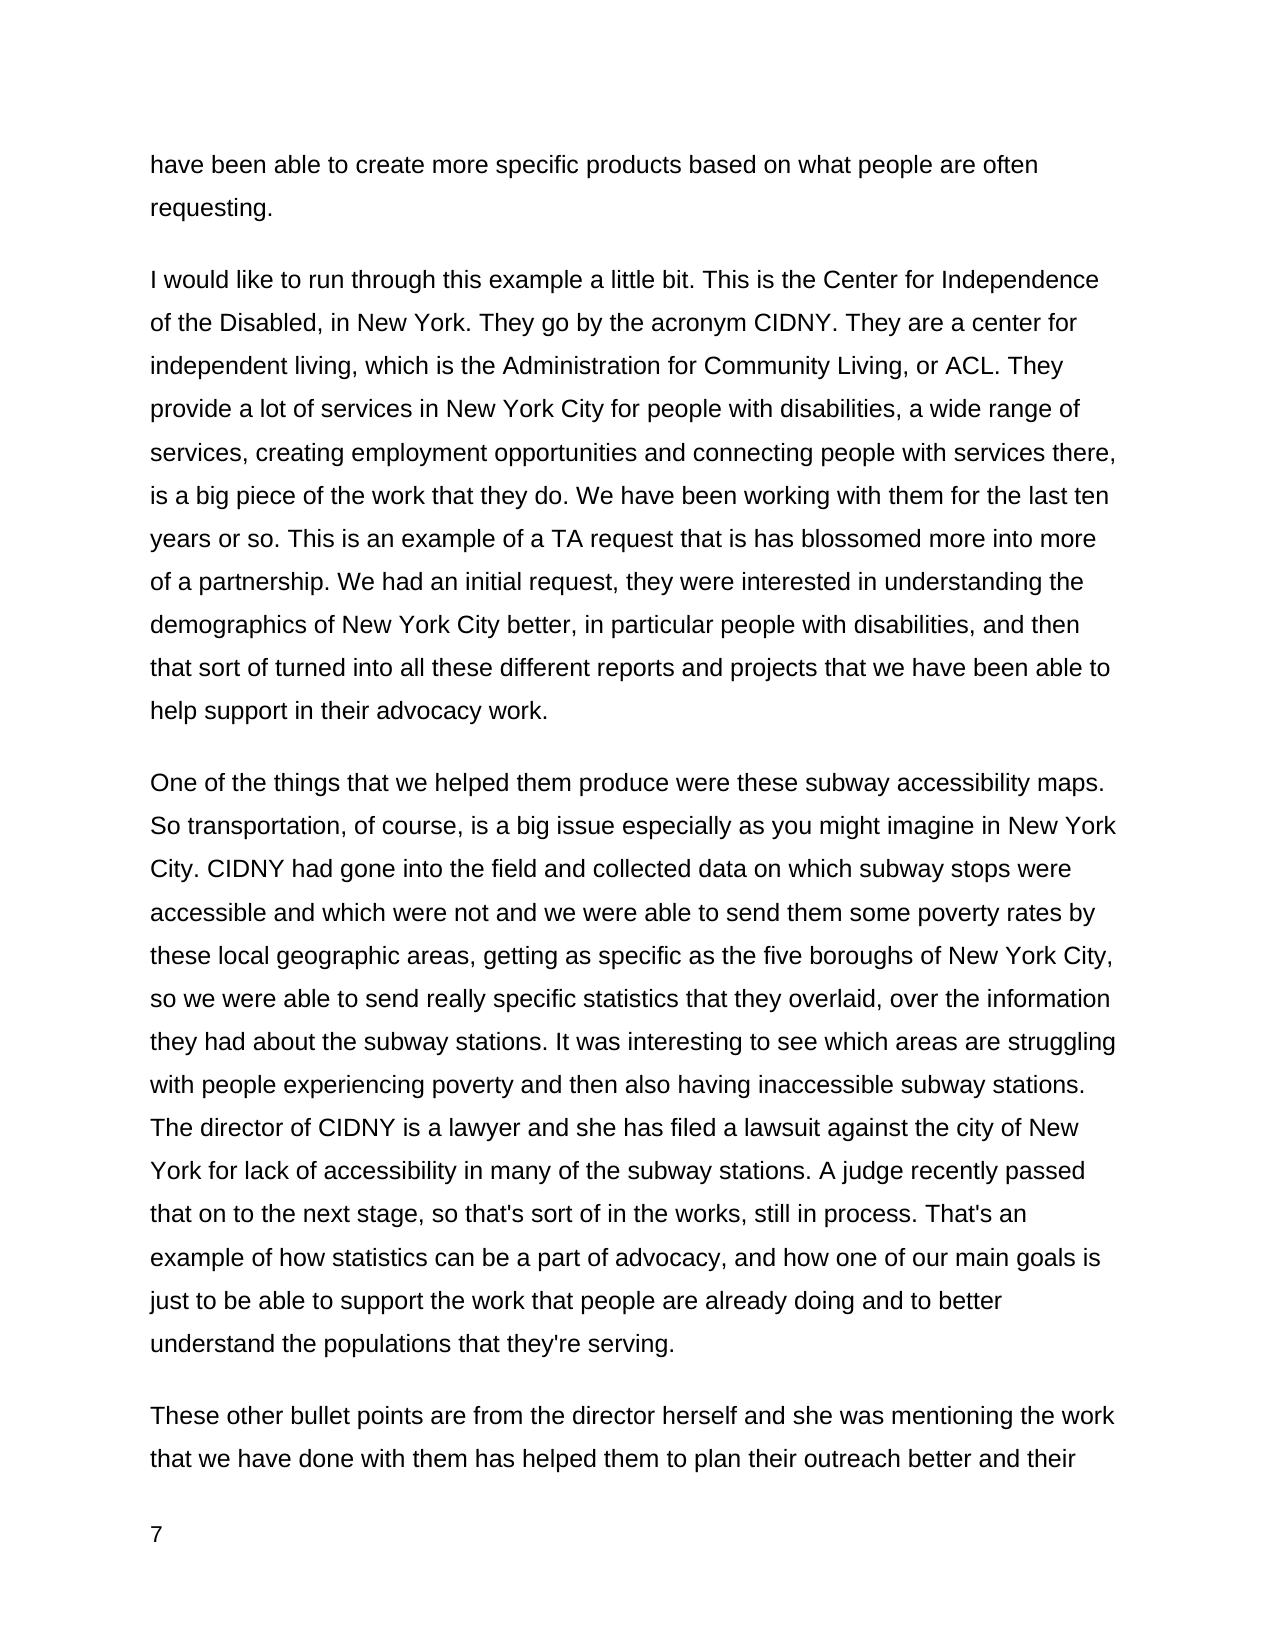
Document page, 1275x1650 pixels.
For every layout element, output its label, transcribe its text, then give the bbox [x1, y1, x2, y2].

text I would like to run through this example a little bit. This is the Center for Independence of the Disabled, in New York. They go by the acronym CIDNY. They are a center for independent living, which is the Administration for Community Living, or ACL. They provide a lot of services in New York City for people with disabilities, a wide range of services, creating employment opportunities and connecting people with services there, is a big piece of the work that they do. We have been working with them for the last ten years or so. This is an example of a TA request that is has blossomed more into more of a partnership. We had an initial request, they were interested in understanding the demographics of New York City better, in particular people with disabilities, and then that sort of turned into all these different reports and projects that we have been able to help support in their advocacy work. [150, 265, 1125, 725]
text One of the things that we helped them produce were these subway accessibility maps. So transportation, of course, is a big issue especially as you might imagine in New York City. CIDNY had gone into the field and collected data on which subway stops were accessible and which were not and we were able to send them some poverty rates by these local geographic areas, getting as specific as the five boroughs of New York City, so we were able to send really specific statistics that they overlaid, over the information they had about the subway stations. It was interesting to see which areas are struggling with people experiencing poverty and then also having inaccessible subway stations. The director of CIDNY is a lawyer and she has filed a lawsuit against the city of New York for lack of accessibility in many of the subway stations. A judge recently passed that on to the next stage, so that's sort of in the works, still in process. That's an example of how statistics can be a part of advocacy, and how one of our main goals is just to be able to support the work that people are already doing and to better understand the populations that they're serving. [150, 768, 1125, 1357]
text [150, 150, 1125, 222]
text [150, 1401, 1125, 1472]
